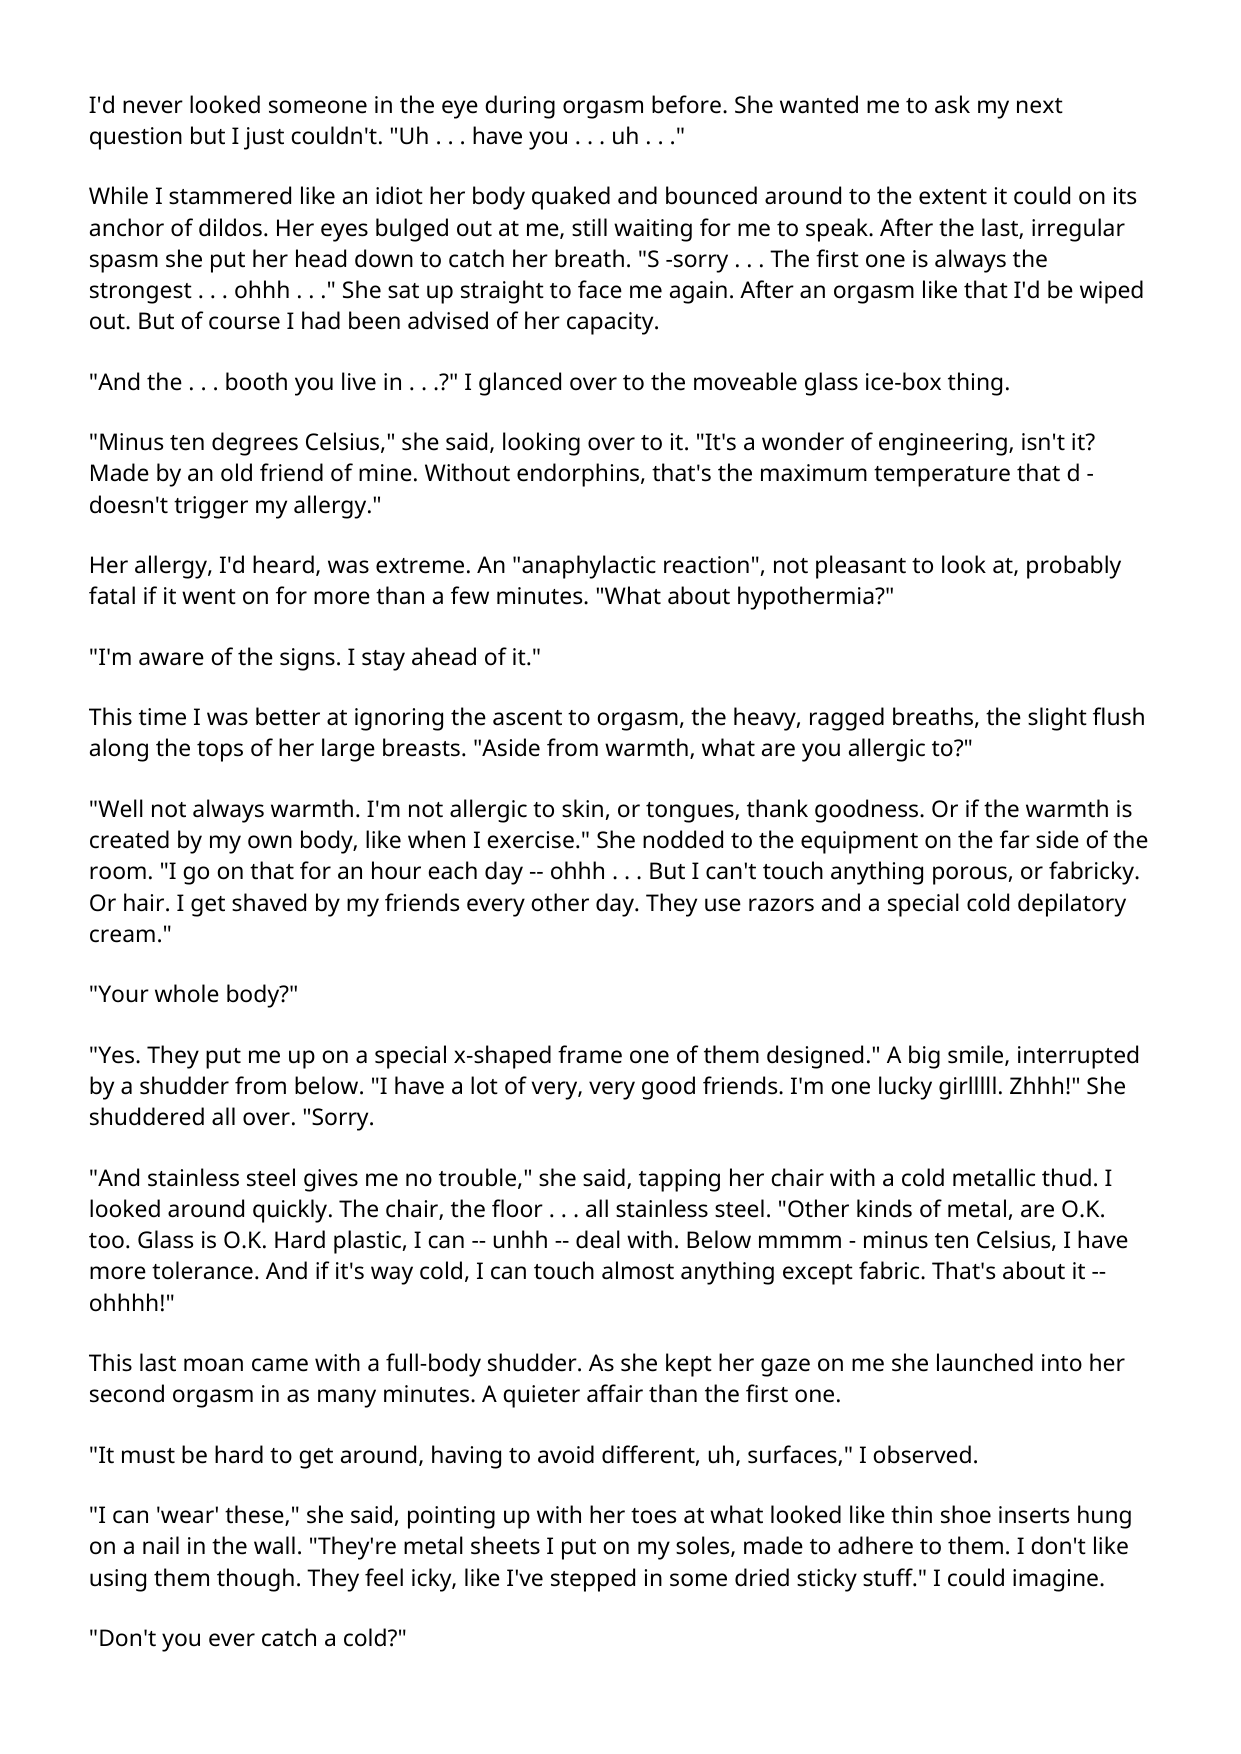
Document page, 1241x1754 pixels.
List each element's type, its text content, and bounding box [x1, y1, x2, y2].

text Her allergy, I'd heard, was extreme. An "anaphylactic reaction", not pleasant to look at, probably fatal if it went on for more than a few minutes. "What about hypothermia?" [89, 549, 1152, 612]
text "It must be hard to get around, having to avoid different, uh, surfaces," I observed. [89, 1439, 1152, 1470]
text "Well not always warmth. I'm not allergic to skin, or tongues, thank goodness. Or if the warmth is created by my own body, like when I exercise." She nodded to the equipment on the far side of the room. "I go on that for an hour each day -- ohhh . . . But I can't touch anything porous, or fabricky. Or hair. I get shaved by my friends every other day. They use razors and a special cold depilatory cream." [89, 793, 1152, 949]
text "And the . . . booth you live in . . .?" I glanced over to the moveable glass ice-box thing. [89, 366, 1152, 397]
text While I stammered like an idiot her body quaked and bounced around to the extent it could on its anchor of dildos. Her eyes bulged out at me, still waiting for me to speak. After the last, irregular spasm she put her head down to catch her breath. "S -sorry . . . The first one is always the strongest . . . ohhh . . ." She sat up straight to face me again. After an orgasm like that I'd be wiped out. But of course I had been advised of her capacity. [89, 180, 1152, 337]
text "Your whole body?" [89, 978, 1152, 1009]
text "Minus ten degrees Celsius," she said, looking over to it. "It's a wonder of engineering, isn't it? Made by an old friend of mine. Without endorphins, that's the maximum temperature that d - doesn't trigger my allergy." [89, 426, 1152, 520]
text "Don't you ever catch a cold?" [89, 1622, 1152, 1653]
text "I can 'wear' these," she said, pointing up with her toes at what looked like thin shoe inserts hung on a nail in the wall. "They're metal sheets I put on my soles, made to adhere to them. I don't like using them though. They feel icky, like I've stepped in some dried sticky stuff." I could imagine. [89, 1499, 1152, 1593]
text This time I was better at ignoring the ascent to orgasm, the heavy, ragged breaths, the slight flush along the tops of her large breasts. "Aside from warmth, what are you allergic to?" [89, 701, 1152, 764]
text I'd never looked someone in the eye during orgasm before. She wanted me to ask my next question but I just couldn't. "Uh . . . have you . . . uh . . ." [89, 89, 1152, 151]
text This last moan came with a full-body shudder. As she kept her gaze on me she launched into her second orgasm in as many minutes. A quieter affair than the first one. [89, 1347, 1152, 1409]
text "Yes. They put me up on a special x-shaped frame one of them designed." A big smile, interrupted by a shudder from below. "I have a lot of very, very good friends. I'm one lucky girlllll. Zhhh!" She shuddered all over. "Sorry. [89, 1039, 1152, 1132]
text "And stainless steel gives me no trouble," she said, tapping her chair with a cold metallic thud. I looked around quickly. The chair, the floor . . . all stainless steel. "Other kinds of metal, are O.K. too. Glass is O.K. Hard plastic, I can -- unhh -- deal with. Below mmmm - minus ten Celsius, I have more tolerance. And if it's way cold, I can touch almost anything except fabric. That's about it -- ohhhh!" [89, 1162, 1152, 1318]
text "I'm aware of the signs. I stay ahead of it." [89, 641, 1152, 672]
